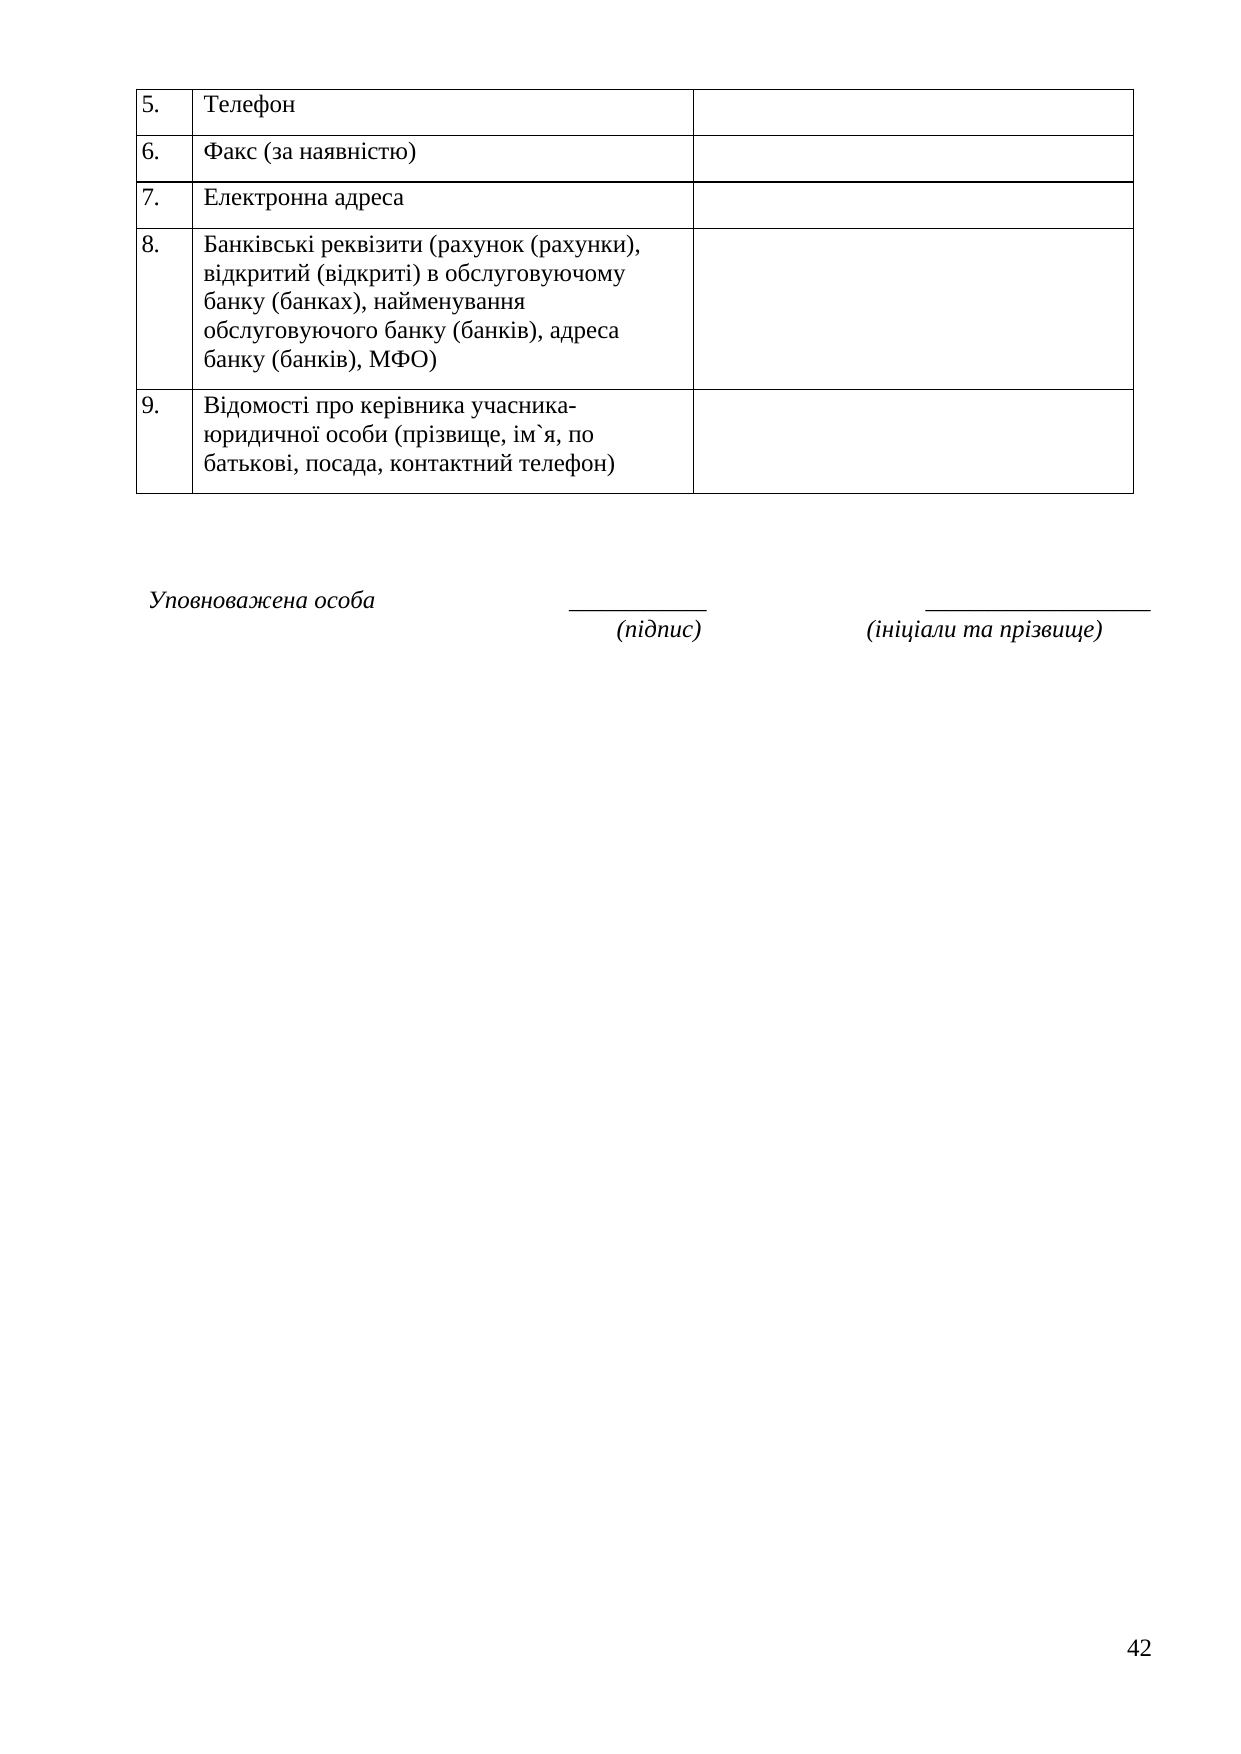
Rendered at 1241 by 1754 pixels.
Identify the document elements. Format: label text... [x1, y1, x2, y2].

table_cell [137, 136, 192, 181]
table_cell [137, 390, 192, 493]
table_cell [137, 229, 192, 389]
table_cell Факс (за наявністю) [193, 136, 693, 181]
table_cell [694, 183, 1133, 228]
table_cell [694, 390, 1133, 493]
table_cell Телефон [193, 90, 693, 135]
table_cell [137, 183, 192, 228]
text Уповноважена особа ___________ __________________ (підпис) (ініціали та прізвище) [148, 585, 1152, 643]
table_cell Електронна адреса [193, 183, 693, 228]
table_cell [694, 229, 1133, 389]
table_cell [137, 90, 192, 135]
table_cell Відомості про керівника учасника-юридичної особи (прізвище, ім`я, по батькові, посада, контактний телефон) [193, 390, 693, 493]
table_cell Банківські реквізити (рахунок (рахунки), відкритий (відкриті) в обслуговуючому банку (банках), найменування обслуговуючого банку (банків), адреса банку (банків), МФО) [193, 229, 693, 389]
table_cell [694, 90, 1133, 135]
table_cell [694, 136, 1133, 181]
